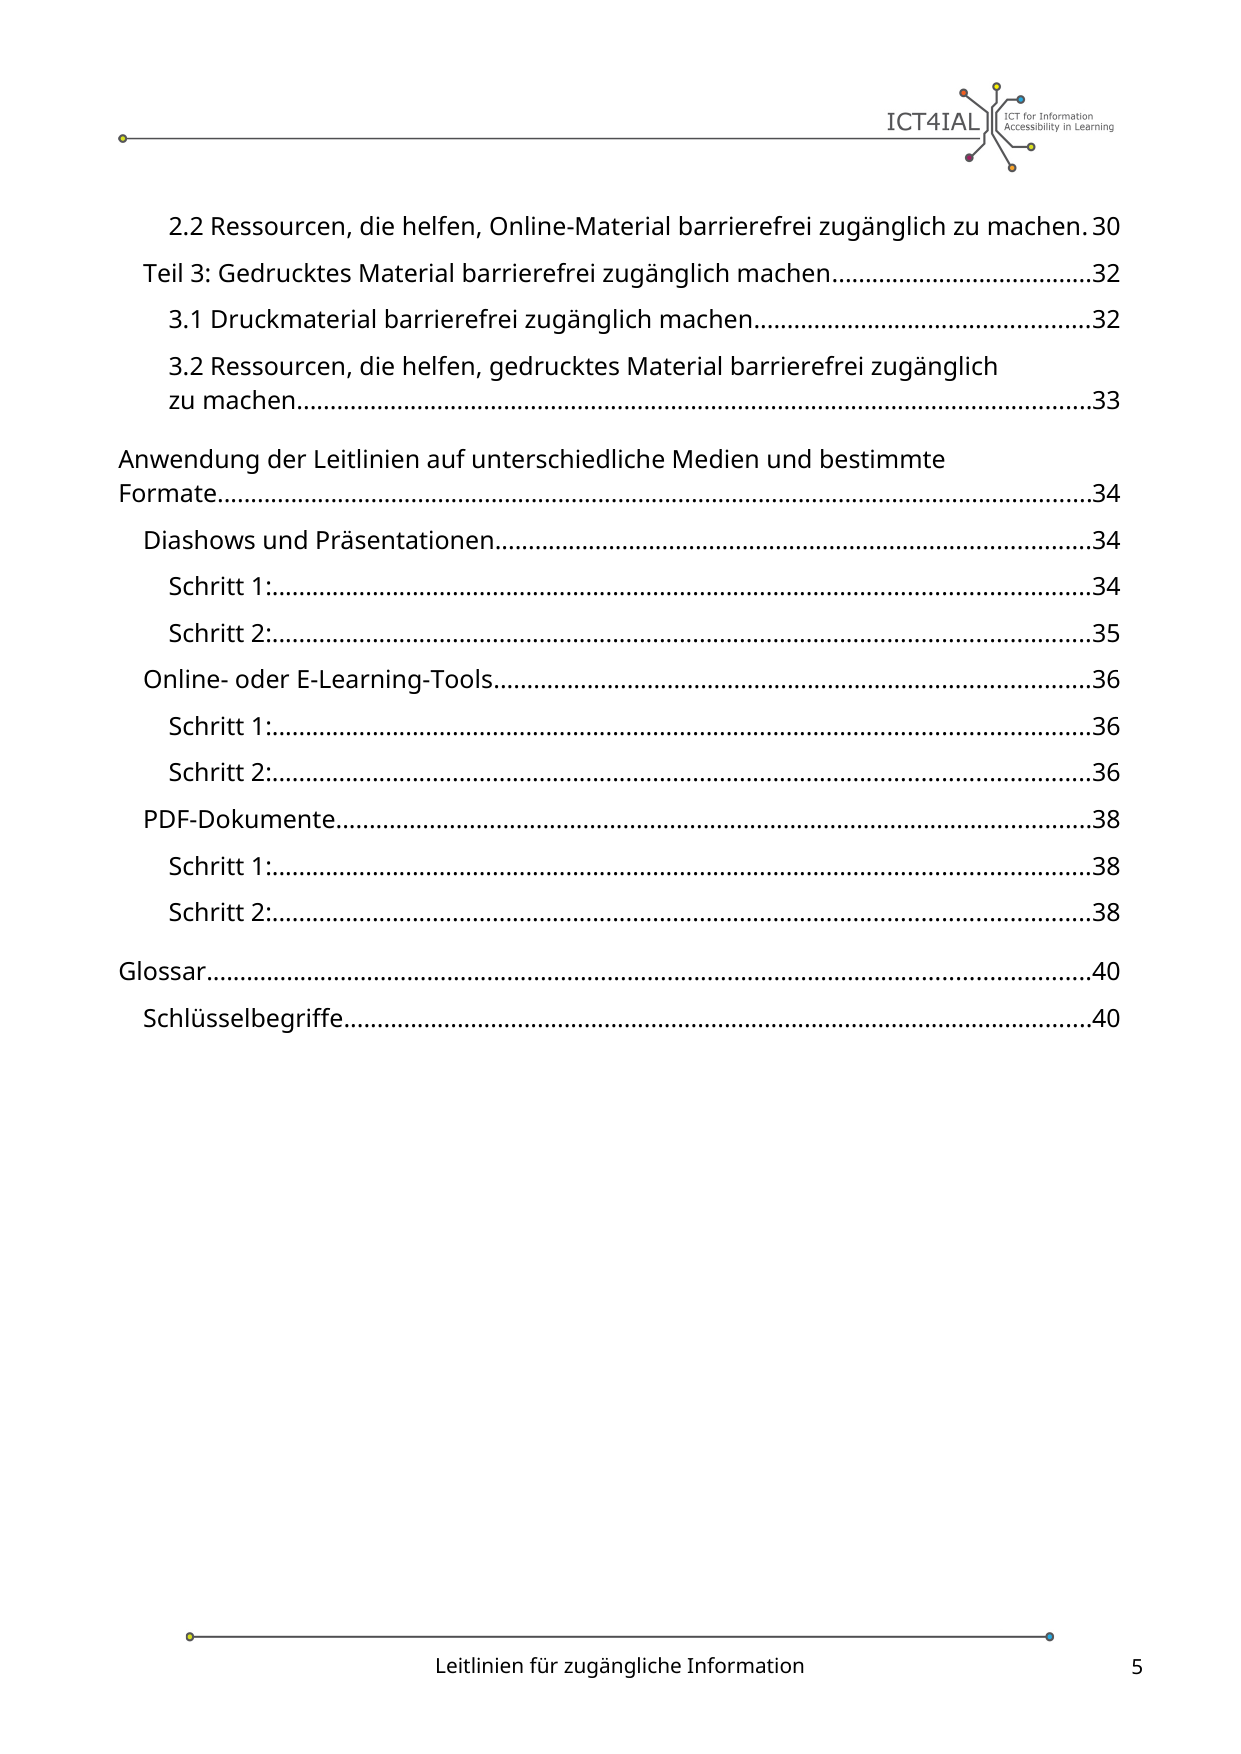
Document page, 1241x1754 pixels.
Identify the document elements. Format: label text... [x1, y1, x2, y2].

text 3.1 Druckmaterial barrierefrei zugänglich machen 32 [168, 302, 1122, 336]
text Teil 3: Gedrucktes Material barrierefrei zugänglich machen 32 [143, 255, 1122, 289]
text Schritt 1: 34 [168, 569, 1122, 603]
text Diashows und Präsentationen 34 [143, 522, 1122, 556]
text Schritt 1: 38 [168, 848, 1122, 882]
text Schritt 1: 36 [168, 708, 1122, 743]
text 3.2 Ressourcen, die helfen, gedrucktes Material barrierefrei zugänglich zu machen 33 [168, 348, 1122, 417]
picture [185, 1620, 1055, 1652]
text 2.2 Ressourcen, die helfen, Online-Material barrierefrei zugänglich zu machen 30 [168, 209, 1122, 243]
text Glossar 40 [118, 954, 1122, 988]
text PDF-Dokumente 38 [143, 802, 1122, 836]
text Schlüsselbegriffe 40 [143, 1000, 1122, 1034]
text Schritt 2: 36 [168, 755, 1122, 789]
text Anwendung der Leitlinien auf unterschiedliche Medien und bestimmte Formate 34 [118, 442, 1122, 510]
text Online- oder E-Learning-Tools 36 [143, 662, 1122, 696]
text Schritt 2: 38 [168, 895, 1122, 929]
picture [118, 73, 1125, 181]
text Schritt 2: 35 [168, 615, 1122, 649]
